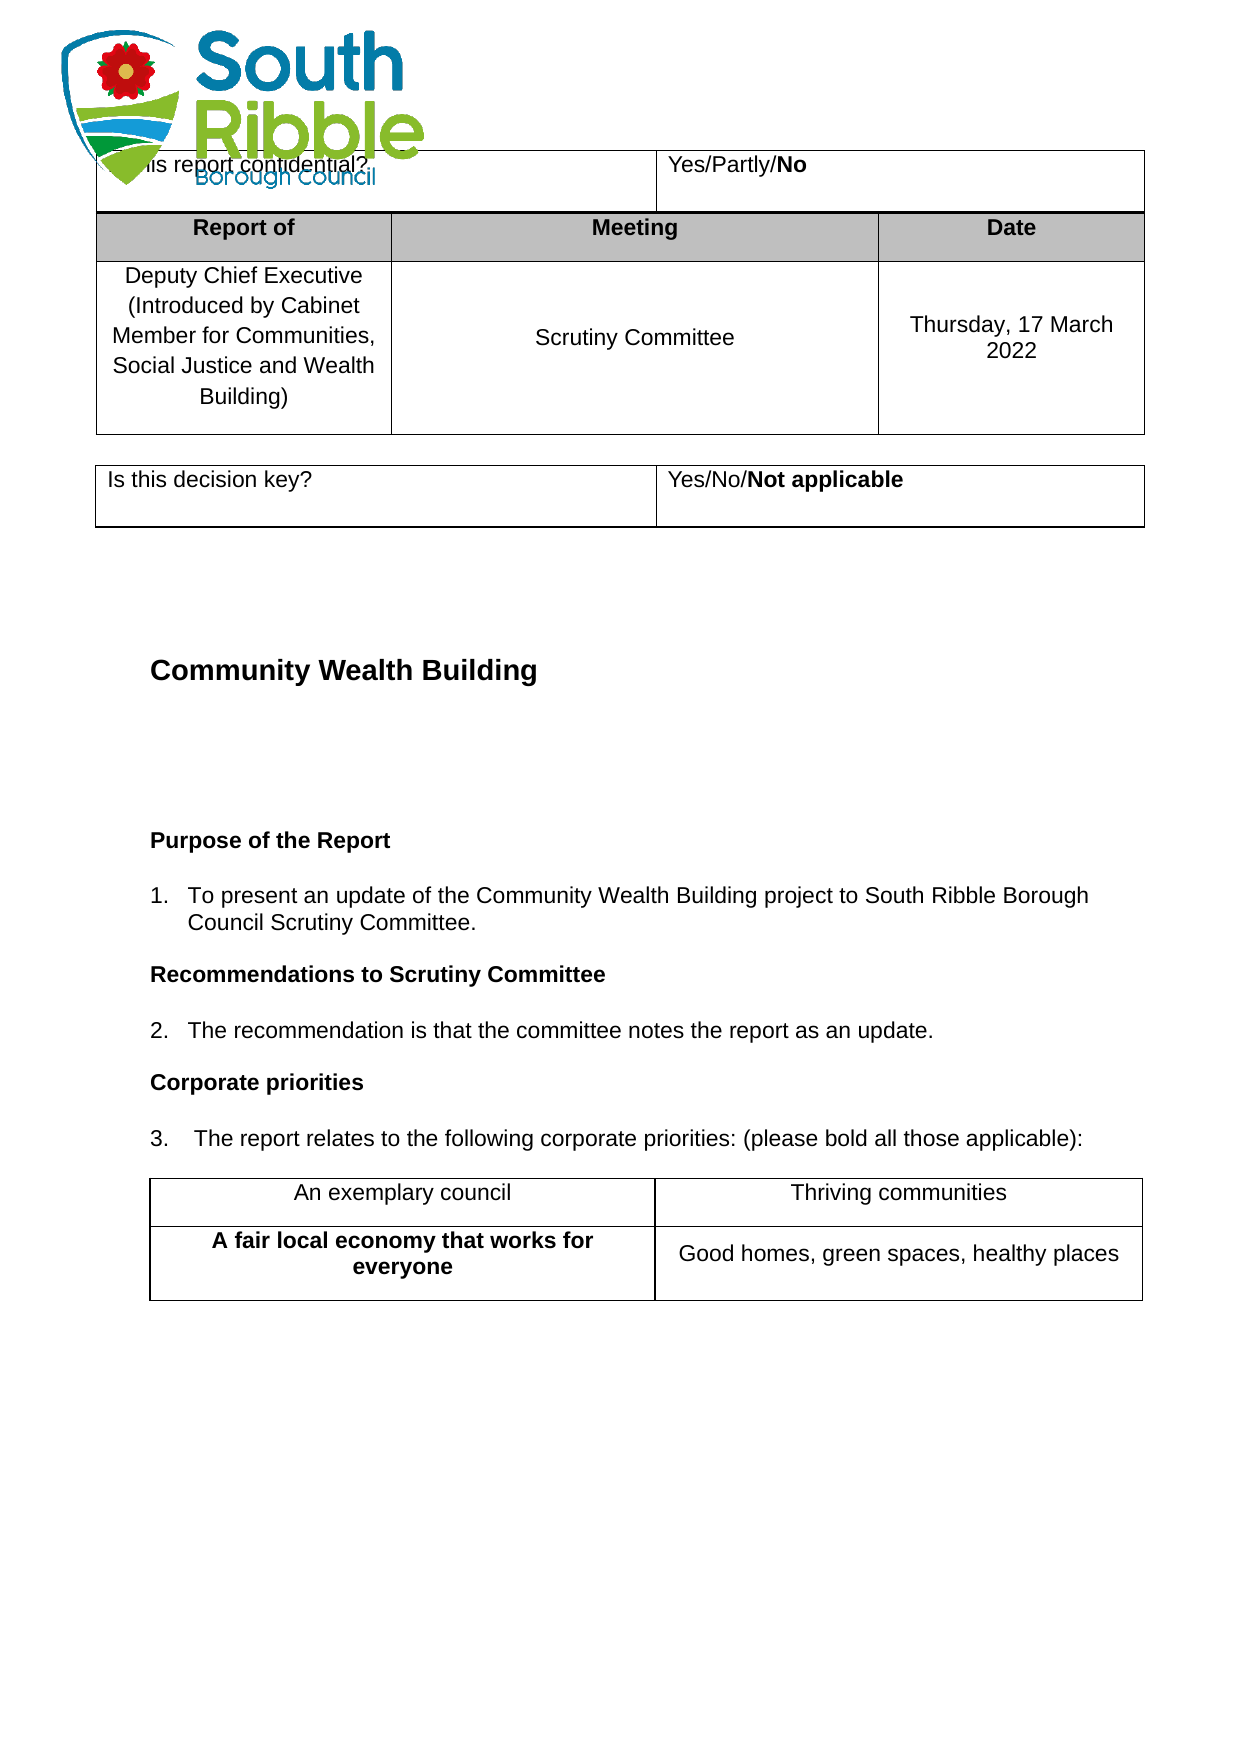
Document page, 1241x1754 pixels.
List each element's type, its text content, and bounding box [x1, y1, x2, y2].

list The recommendation is that the committee notes the report as an update. [150, 1017, 1090, 1043]
table_cell Deputy Chief Executive (Introduced by Cabinet Member for Communities, Social Justice and Wealth Building) [97, 262, 391, 434]
table_header Report of [97, 214, 391, 261]
table_header An exemplary council [151, 1179, 654, 1226]
list To present an update of the Community Wealth Building project to South Ribble Borough Council Scrutiny Committee. [150, 882, 1090, 935]
subtitle Purpose of the Report [150, 827, 1090, 853]
subtitle Corporate priorities [150, 1069, 1090, 1096]
list The report relates to the following corporate priorities: (please bold all those applicable): [150, 1125, 1090, 1151]
subtitle Community Wealth Building [150, 653, 1090, 686]
table_cell Thursday, 17 March 2022 [879, 262, 1144, 434]
table_cell A fair local economy that works for everyone [151, 1227, 654, 1300]
table_header Date [879, 214, 1144, 261]
table_header Thriving communities [656, 1179, 1142, 1226]
table_header Yes/Partly/No [657, 151, 1144, 211]
table_cell Good homes, green spaces, healthy places [656, 1227, 1142, 1300]
table_cell Scrutiny Committee [392, 262, 878, 434]
table_header Yes/No/Not applicable [657, 466, 1144, 526]
subtitle Recommendations to Scrutiny Committee [150, 961, 1090, 987]
table_header Is this decision key? [96, 466, 656, 526]
picture [53, 25, 431, 194]
table_header Is this report confidential? [97, 151, 656, 211]
table_header Meeting [392, 214, 878, 261]
